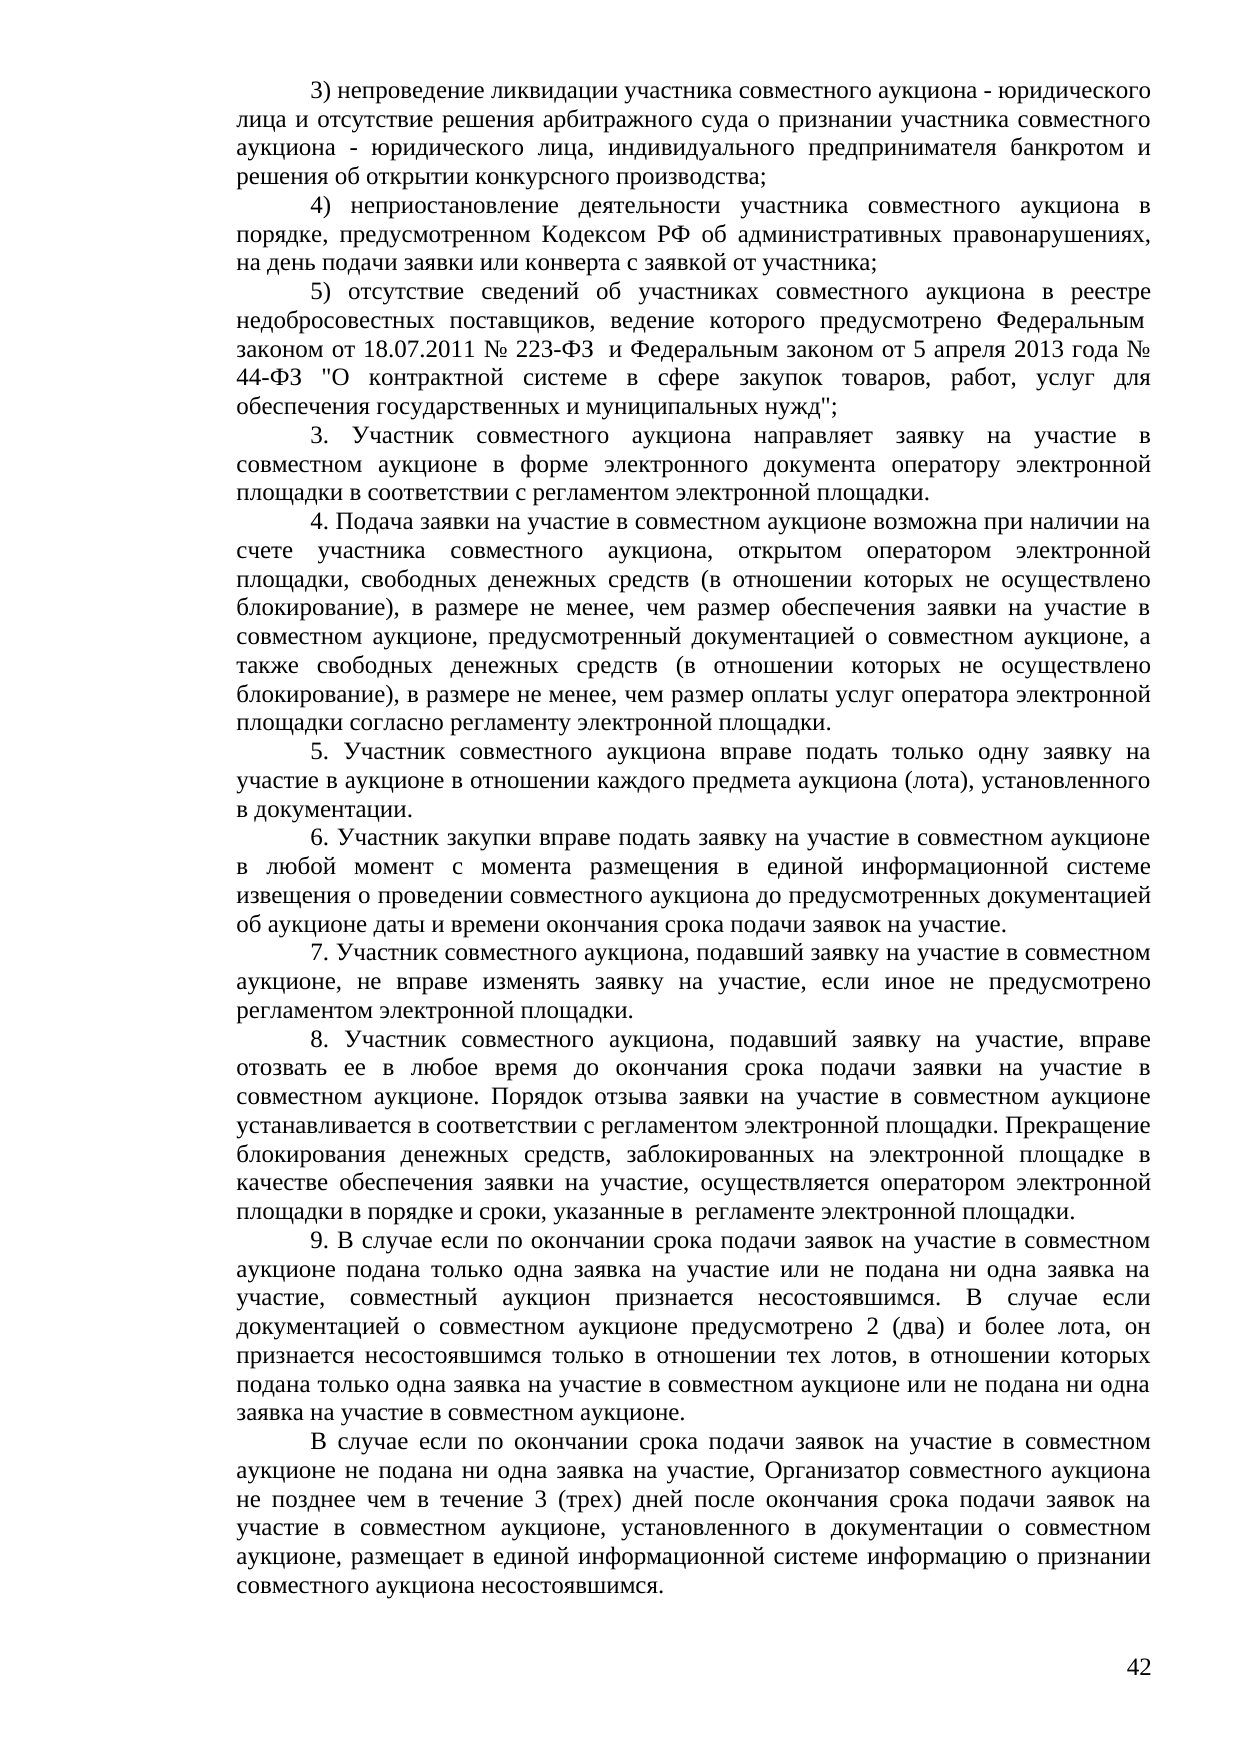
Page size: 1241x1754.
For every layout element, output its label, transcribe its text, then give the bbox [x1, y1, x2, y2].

text 7. Участник совместного аукциона, подавший заявку на участие в совместном аукционе, не вправе изменять заявку на участие, если иное не предусмотрено регламентом электронной площадки. [236, 937, 1152, 1024]
text В случае если по окончании срока подачи заявок на участие в совместном аукционе не подана ни одна заявка на участие, Организатор совместного аукциона не позднее чем в течение 3 (трех) дней после окончания срока подачи заявок на участие в совместном аукционе, установленного в документации о совместном аукционе, размещает в единой информационной системе информацию о признании совместного аукциона несостоявшимся. [236, 1426, 1152, 1599]
text 3) непроведение ликвидации участника совместного аукциона - юридического лица и отсутствие решения арбитражного суда о признании участника совместного аукциона - юридического лица, индивидуального предпринимателя банкротом и решения об открытии конкурсного производства; [236, 75, 1152, 190]
text 4. Подача заявки на участие в совместном аукционе возможна при наличии на счете участника совместного аукциона, открытом оператором электронной площадки, свободных денежных средств (в отношении которых не осуществлено блокирование), в размере не менее, чем размер обеспечения заявки на участие в совместном аукционе, предусмотренный документацией о совместном аукционе, а также свободных денежных средств (в отношении которых не осуществлено блокирование), в размере не менее, чем размер оплаты услуг оператора электронной площадки согласно регламенту электронной площадки. [236, 506, 1152, 736]
text 3. Участник совместного аукциона направляет заявку на участие в совместном аукционе в форме электронного документа оператору электронной площадки в соответствии с регламентом электронной площадки. [236, 420, 1152, 506]
text 5. Участник совместного аукциона вправе подать только одну заявку на участие в аукционе в отношении каждого предмета аукциона (лота), установленного в документации. [236, 736, 1152, 822]
text 5) отсутствие сведений об участниках совместного аукциона в реестре недобросовестных поставщиков, ведение которого предусмотрено Федеральным законом от 18.07.2011 № 223-ФЗ и Федеральным законом от 5 апреля 2013 года № 44-ФЗ "О контрактной системе в сфере закупок товаров, работ, услуг для обеспечения государственных и муниципальных нужд"; [236, 276, 1152, 420]
text 8. Участник совместного аукциона, подавший заявку на участие, вправе отозвать ее в любое время до окончания срока подачи заявки на участие в совместном аукционе. Порядок отзыва заявки на участие в совместном аукционе устанавливается в соответствии с регламентом электронной площадки. Прекращение блокирования денежных средств, заблокированных на электронной площадке в качестве обеспечения заявки на участие, осуществляется оператором электронной площадки в порядке и сроки, указанные в регламенте электронной площадки. [236, 1024, 1152, 1225]
text 6. Участник закупки вправе подать заявку на участие в совместном аукционе в любой момент с момента размещения в единой информационной системе извещения о проведении совместного аукциона до предусмотренных документацией об аукционе даты и времени окончания срока подачи заявок на участие. [236, 822, 1152, 937]
text 9. В случае если по окончании срока подачи заявок на участие в совместном аукционе подана только одна заявка на участие или не подана ни одна заявка на участие, совместный аукцион признается несостоявшимся. В случае если документацией о совместном аукционе предусмотрено 2 (два) и более лота, он признается несостоявшимся только в отношении тех лотов, в отношении которых подана только одна заявка на участие в совместном аукционе или не подана ни одна заявка на участие в совместном аукционе. [236, 1225, 1152, 1426]
text 4) неприостановление деятельности участника совместного аукциона в порядке, предусмотренном Кодексом РФ об административных правонарушениях, на день подачи заявки или конверта с заявкой от участника; [236, 190, 1152, 276]
